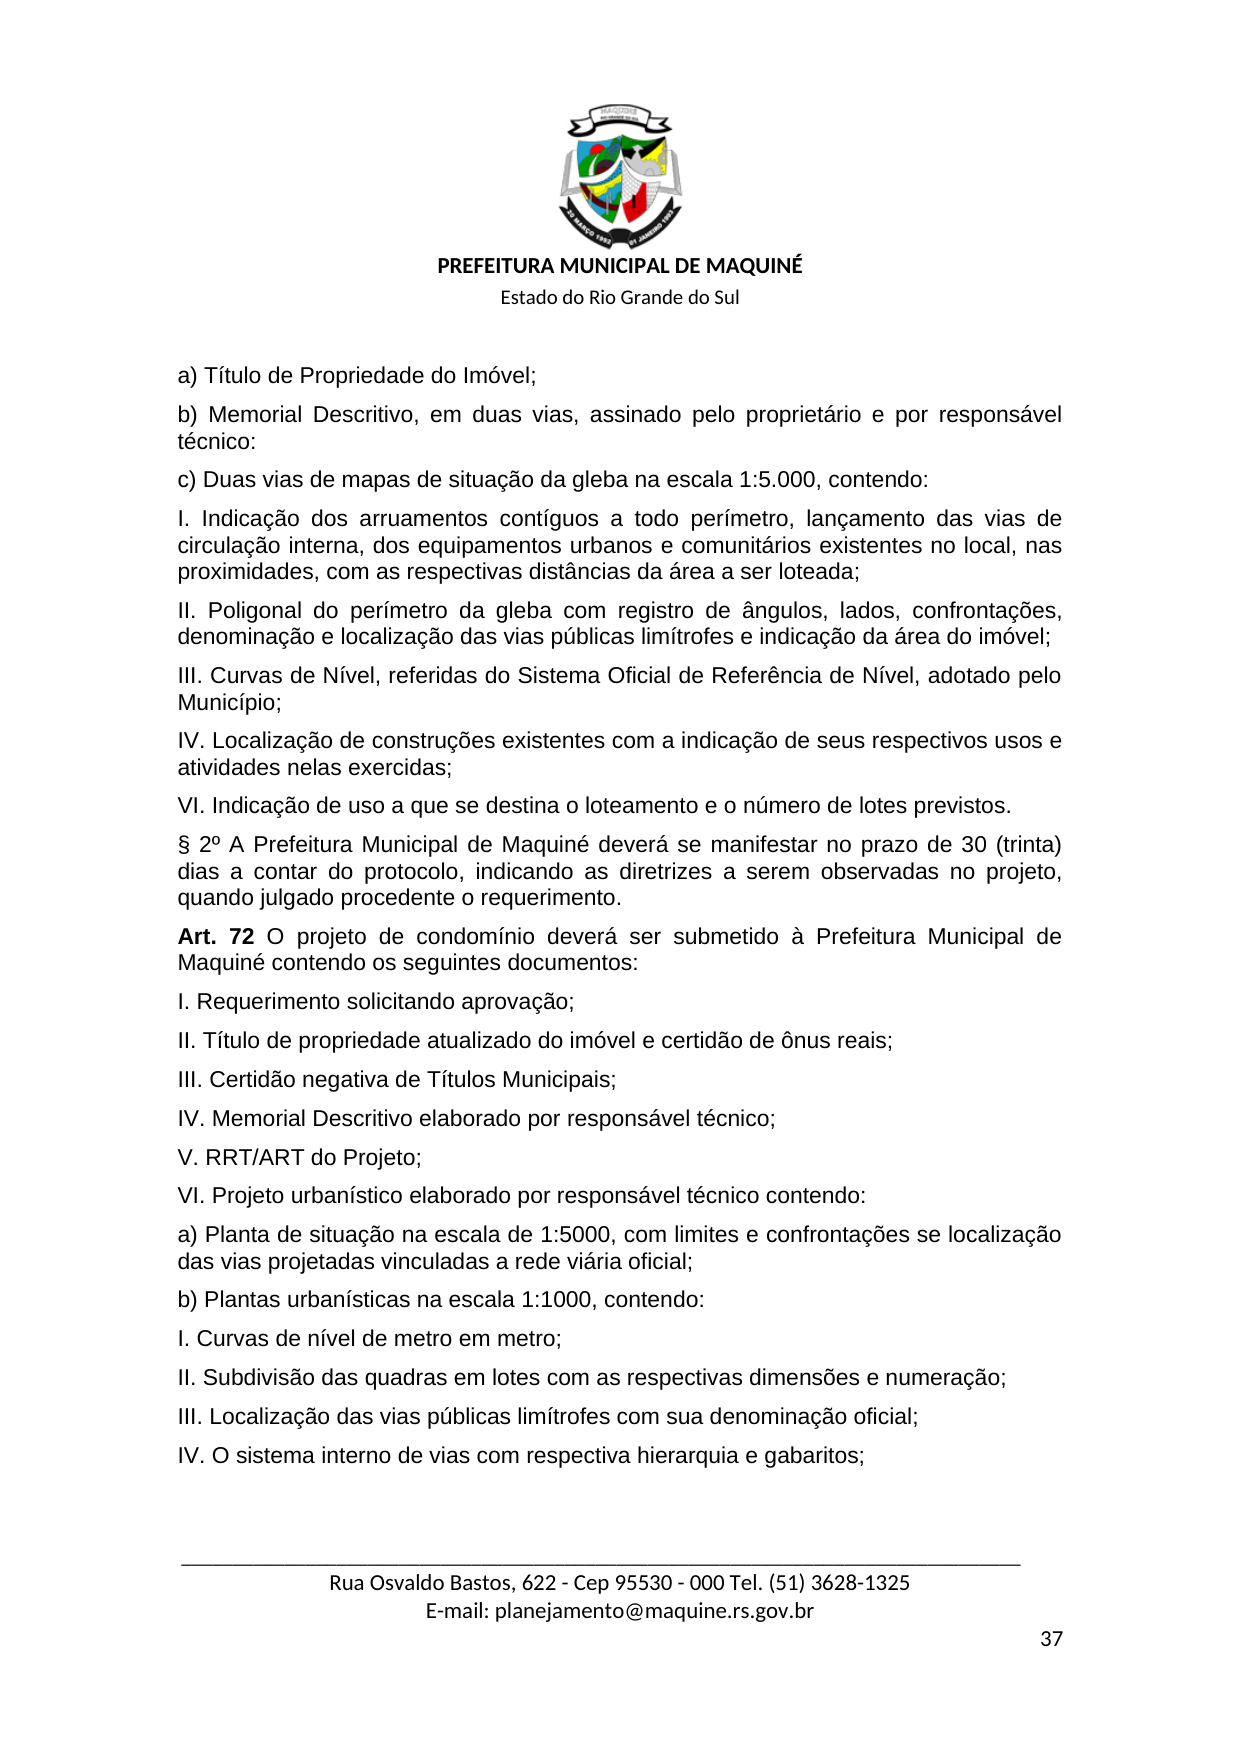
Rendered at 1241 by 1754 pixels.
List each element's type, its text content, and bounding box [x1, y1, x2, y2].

text VI. Projeto urbanístico elaborado por responsável técnico contendo: [177, 1182, 1063, 1209]
text I. Requerimento solicitando aprovação; [177, 988, 1063, 1014]
text a) Planta de situação na escala de 1:5000, com limites e confrontações se localização das vias projetadas vinculadas a rede viária oficial; [177, 1221, 1063, 1274]
text b) Plantas urbanísticas na escala 1:1000, contendo: [177, 1286, 1063, 1313]
text c) Duas vias de mapas de situação da gleba na escala 1:5.000, contendo: [177, 466, 1063, 493]
text IV. Localização de construções existentes com a indicação de seus respectivos usos e atividades nelas exercidas; [177, 727, 1063, 780]
text § 2º A Prefeitura Municipal de Maquiné deverá se manifestar no prazo de 30 (trinta) dias a contar do protocolo, indicando as diretrizes a serem observadas no projeto, quando julgado procedente o requerimento. [177, 831, 1063, 910]
text II. Poligonal do perímetro da gleba com registro de ângulos, lados, confrontações, denominação e localização das vias públicas limítrofes e indicação da área do imóvel; [177, 597, 1063, 649]
text IV. Memorial Descritivo elaborado por responsável técnico; [177, 1105, 1063, 1131]
text a) Título de Propriedade do Imóvel; [177, 362, 1063, 389]
text II. Título de propriedade atualizado do imóvel e certidão de ônus reais; [177, 1027, 1063, 1053]
text VI. Indicação de uso a que se destina o loteamento e o número de lotes previstos. [177, 792, 1063, 819]
picture [535, 101, 705, 252]
text I. Curvas de nível de metro em metro; [177, 1325, 1063, 1352]
text II. Subdivisão das quadras em lotes com as respectivas dimensões e numeração; [177, 1364, 1063, 1391]
text b) Memorial Descritivo, em duas vias, assinado pelo proprietário e por responsável técnico: [177, 401, 1063, 454]
text V. RRT/ART do Projeto; [177, 1143, 1063, 1170]
text Art. 72 O projeto de condomínio deverá ser submetido à Prefeitura Municipal de Maquiné contendo os seguintes documentos: [177, 923, 1063, 976]
text III. Curvas de Nível, referidas do Sistema Oficial de Referência de Nível, adotado pelo Município; [177, 662, 1063, 715]
text I. Indicação dos arruamentos contíguos a todo perímetro, lançamento das vias de circulação interna, dos equipamentos urbanos e comunitários existentes no local, nas proximidades, com as respectivas distâncias da área a ser loteada; [177, 505, 1063, 584]
text III. Certidão negativa de Títulos Municipais; [177, 1066, 1063, 1092]
text III. Localização das vias públicas limítrofes com sua denominação oficial; [177, 1403, 1063, 1429]
text IV. O sistema interno de vias com respectiva hierarquia e gabaritos; [177, 1442, 1063, 1468]
